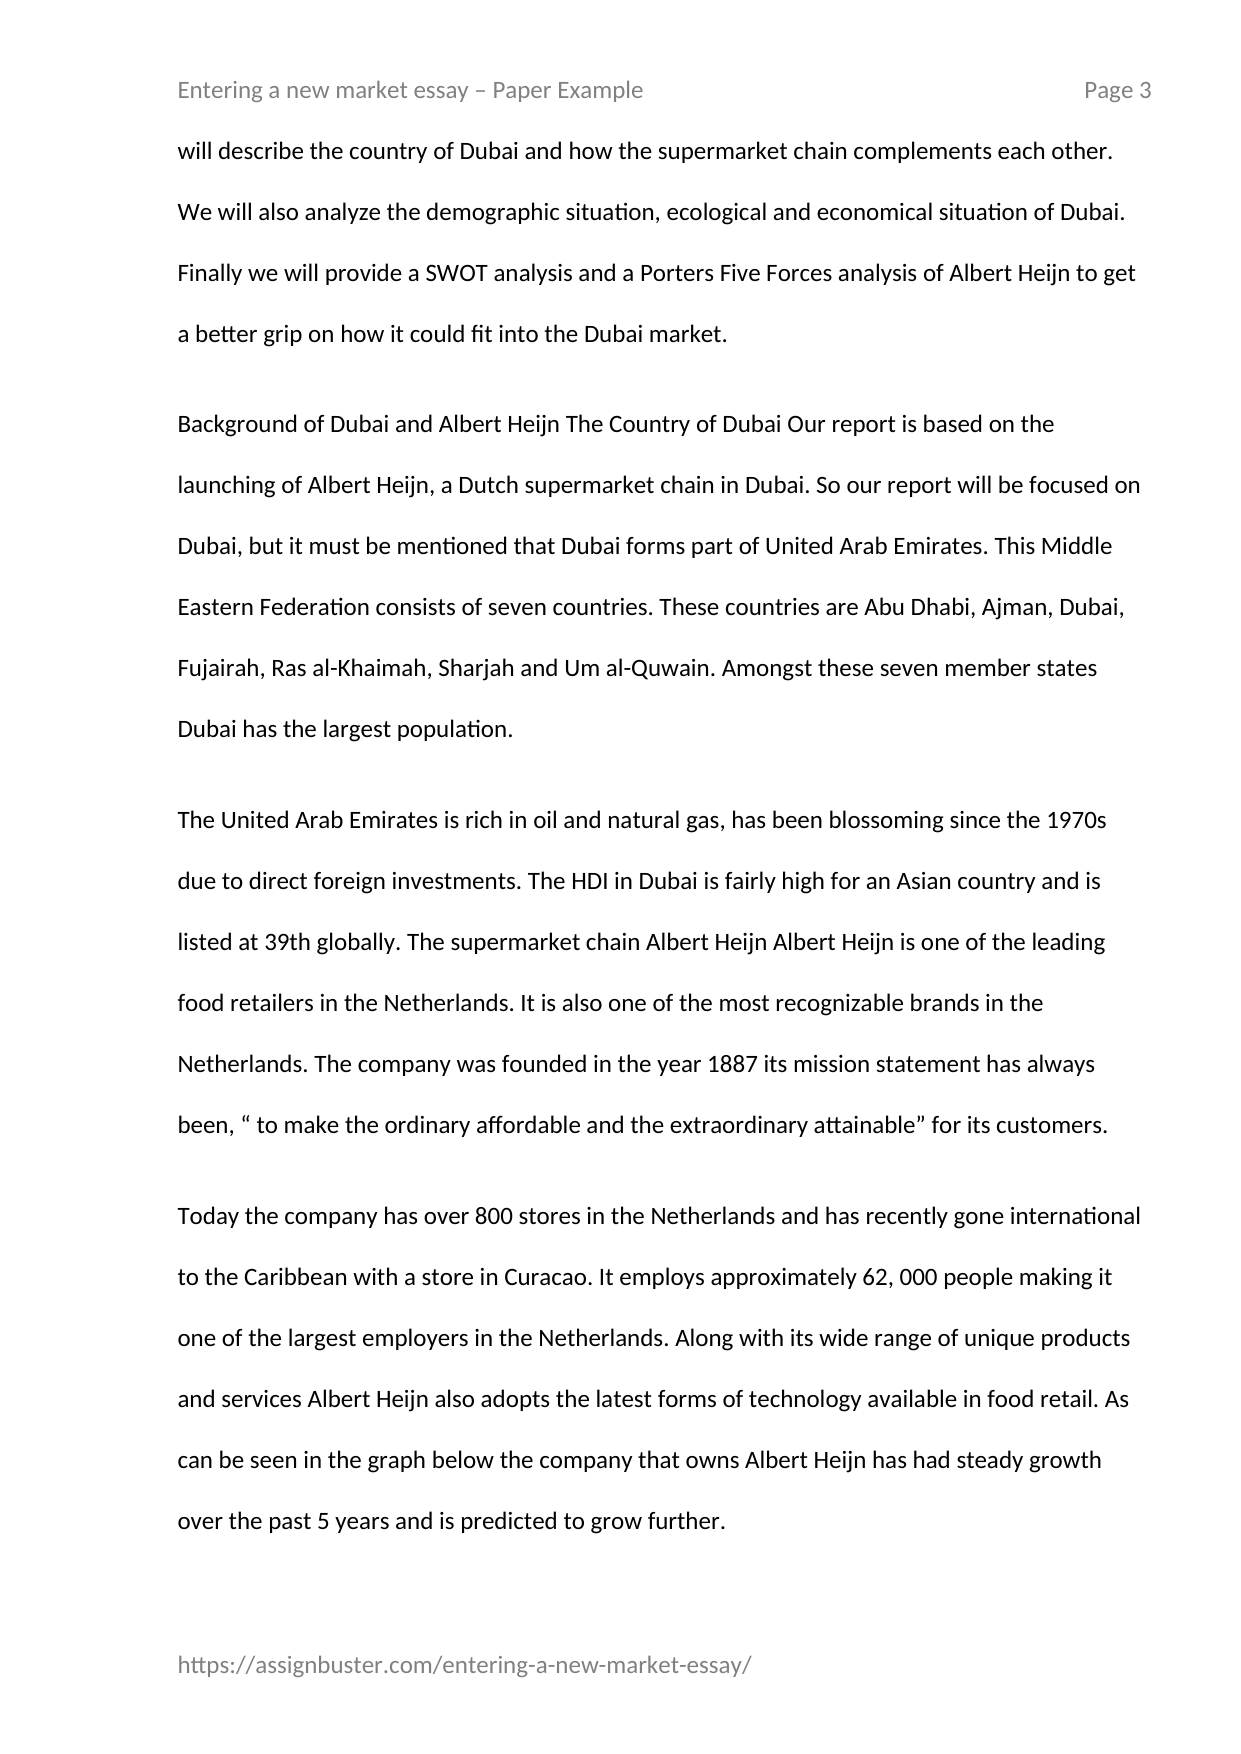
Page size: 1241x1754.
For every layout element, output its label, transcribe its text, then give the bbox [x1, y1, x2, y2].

text The United Arab Emirates is rich in oil and natural gas, has been blossoming since the 1970s due to direct foreign investments. The HDI in Dubai is fairly high for an Asian country and is listed at 39th globally. The supermarket chain Albert Heijn Albert Heijn is one of the leading food retailers in the Netherlands. It is also one of the most recognizable brands in the Netherlands. The company was founded in the year 1887 its mission statement has always been, “ to make the ordinary affordable and the extraordinary attainable” for its customers. [177, 804, 1152, 1140]
text Today the company has over 800 stores in the Netherlands and has recently gone international to the Caribbean with a store in Curacao. It employs approximately 62, 000 people making it one of the largest employers in the Netherlands. Along with its wide range of unique products and services Albert Heijn also adopts the latest forms of technology available in food retail. As can be seen in the graph below the company that owns Albert Heijn has had steady growth over the past 5 years and is predicted to grow further. [177, 1200, 1152, 1536]
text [177, 135, 1152, 348]
text Background of Dubai and Albert Heijn The Country of Dubai Our report is based on the launching of Albert Heijn, a Dutch supermarket chain in Dubai. So our report will be focused on Dubai, but it must be mentioned that Dubai forms part of United Arab Emirates. This Middle Eastern Federation consists of seven countries. These countries are Abu Dhabi, Ajman, Dubai, Fujairah, Ras al-Khaimah, Sharjah and Um al-Quwain. Amongst these seven member states Dubai has the largest population. [177, 408, 1152, 744]
